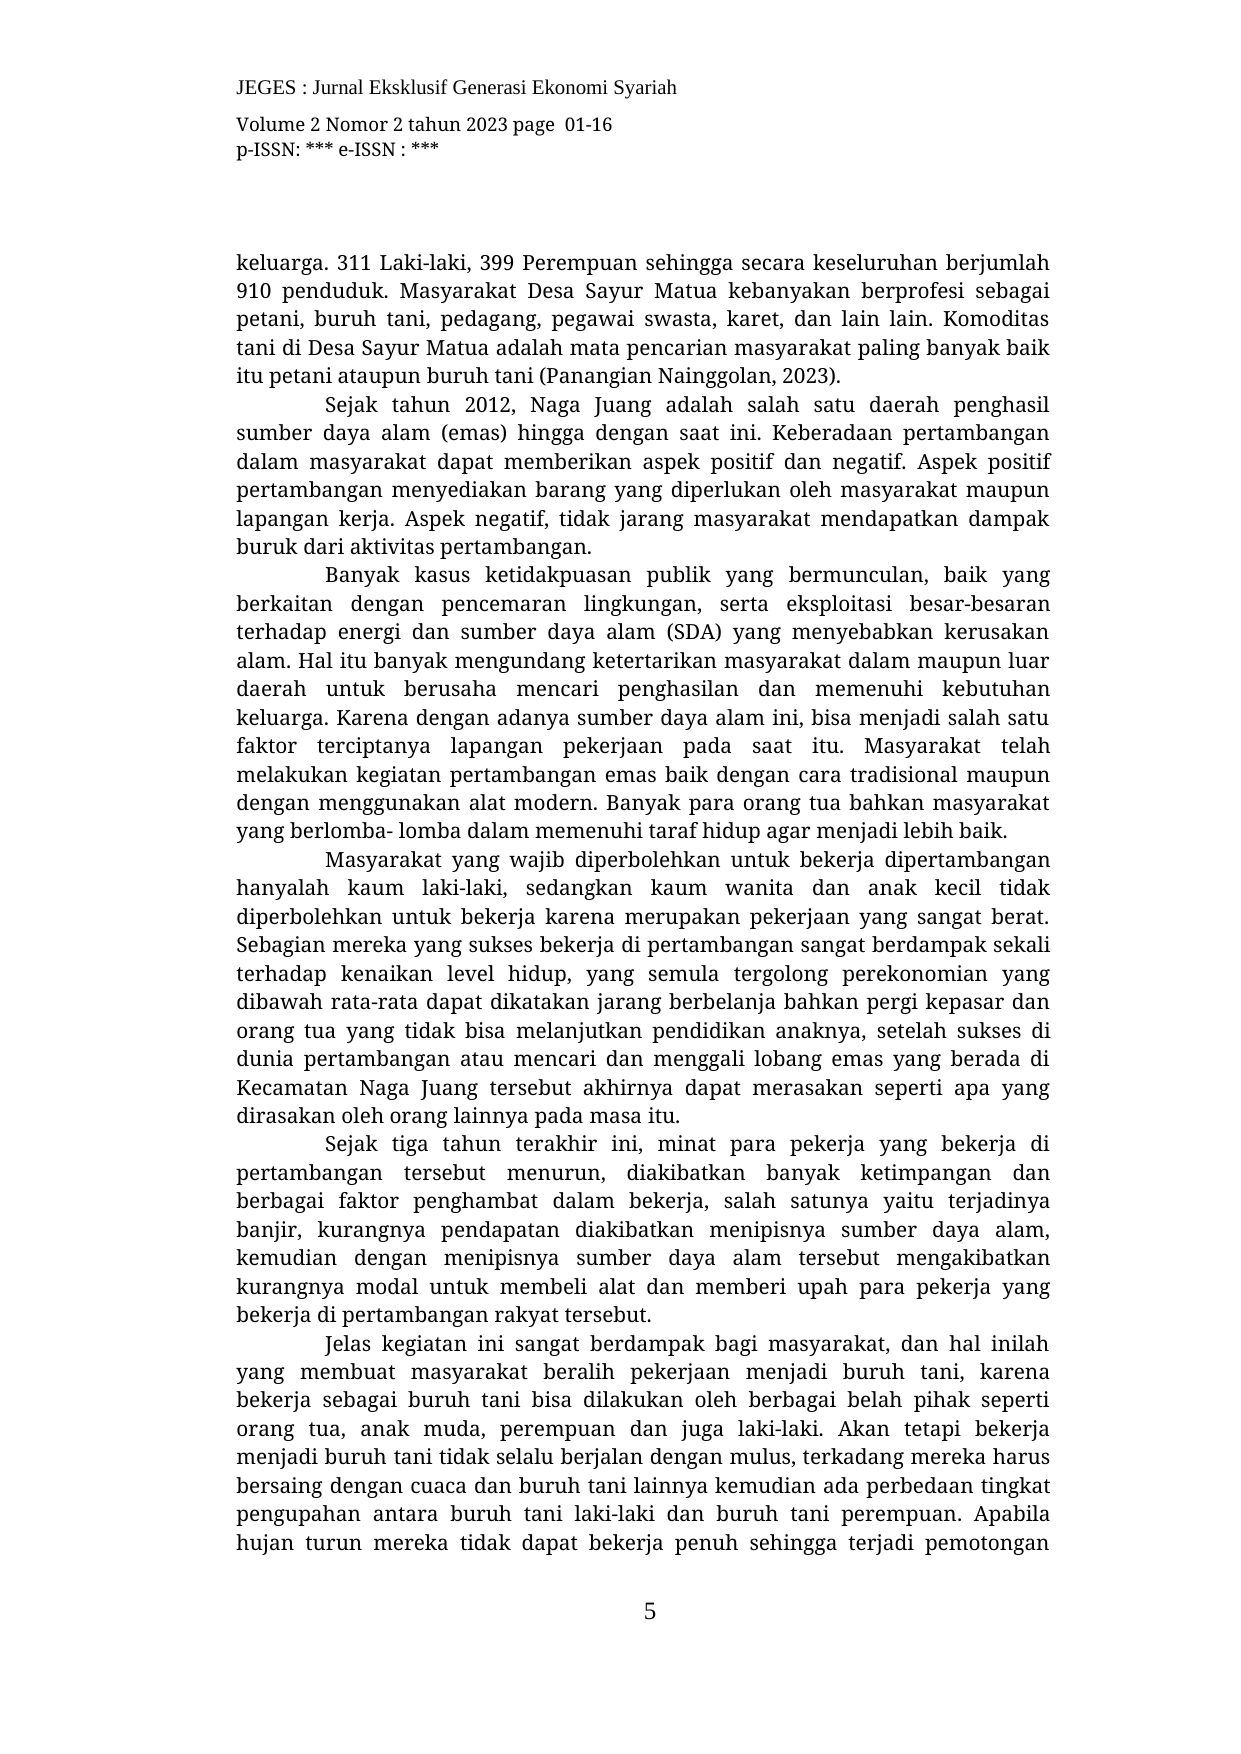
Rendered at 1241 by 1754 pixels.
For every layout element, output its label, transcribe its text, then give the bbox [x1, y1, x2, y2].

text Sejak tahun 2012, Naga Juang adalah salah satu daerah penghasil sumber daya alam (emas) hingga dengan saat ini. Keberadaan pertambangan dalam masyarakat dapat memberikan aspek positif dan negatif. Aspek positif pertambangan menyediakan barang yang diperlukan oleh masyarakat maupun lapangan kerja. Aspek negatif, tidak jarang masyarakat mendapatkan dampak buruk dari aktivitas pertambangan. [236, 390, 1051, 561]
text Sejak tiga tahun terakhir ini, minat para pekerja yang bekerja di pertambangan tersebut menurun, diakibatkan banyak ketimpangan dan berbagai faktor penghambat dalam bekerja, salah satunya yaitu terjadinya banjir, kurangnya pendapatan diakibatkan menipisnya sumber daya alam, kemudian dengan menipisnya sumber daya alam tersebut mengakibatkan kurangnya modal untuk membeli alat dan memberi upah para pekerja yang bekerja di pertambangan rakyat tersebut. [236, 1129, 1051, 1329]
text Banyak kasus ketidakpuasan publik yang bermunculan, baik yang berkaitan dengan pencemaran lingkungan, serta eksploitasi besar-besaran terhadap energi dan sumber daya alam (SDA) yang menyebabkan kerusakan alam. Hal itu banyak mengundang ketertarikan masyarakat dalam maupun luar daerah untuk berusaha mencari penghasilan dan memenuhi kebutuhan keluarga. Karena dengan adanya sumber daya alam ini, bisa menjadi salah satu faktor terciptanya lapangan pekerjaan pada saat itu. Masyarakat telah melakukan kegiatan pertambangan emas baik dengan cara tradisional maupun dengan menggunakan alat modern. Banyak para orang tua bahkan masyarakat yang berlomba- lomba dalam memenuhi taraf hidup agar menjadi lebih baik. [236, 561, 1051, 845]
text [236, 248, 1051, 390]
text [236, 1329, 1051, 1556]
text Masyarakat yang wajib diperbolehkan untuk bekerja dipertambangan hanyalah kaum laki-laki, sedangkan kaum wanita dan anak kecil tidak diperbolehkan untuk bekerja karena merupakan pekerjaan yang sangat berat. Sebagian mereka yang sukses bekerja di pertambangan sangat berdampak sekali terhadap kenaikan level hidup, yang semula tergolong perekonomian yang dibawah rata-rata dapat dikatakan jarang berbelanja bahkan pergi kepasar dan orang tua yang tidak bisa melanjutkan pendidikan anaknya, setelah sukses di dunia pertambangan atau mencari dan menggali lobang emas yang berada di Kecamatan Naga Juang tersebut akhirnya dapat merasakan seperti apa yang dirasakan oleh orang lainnya pada masa itu. [236, 845, 1051, 1129]
